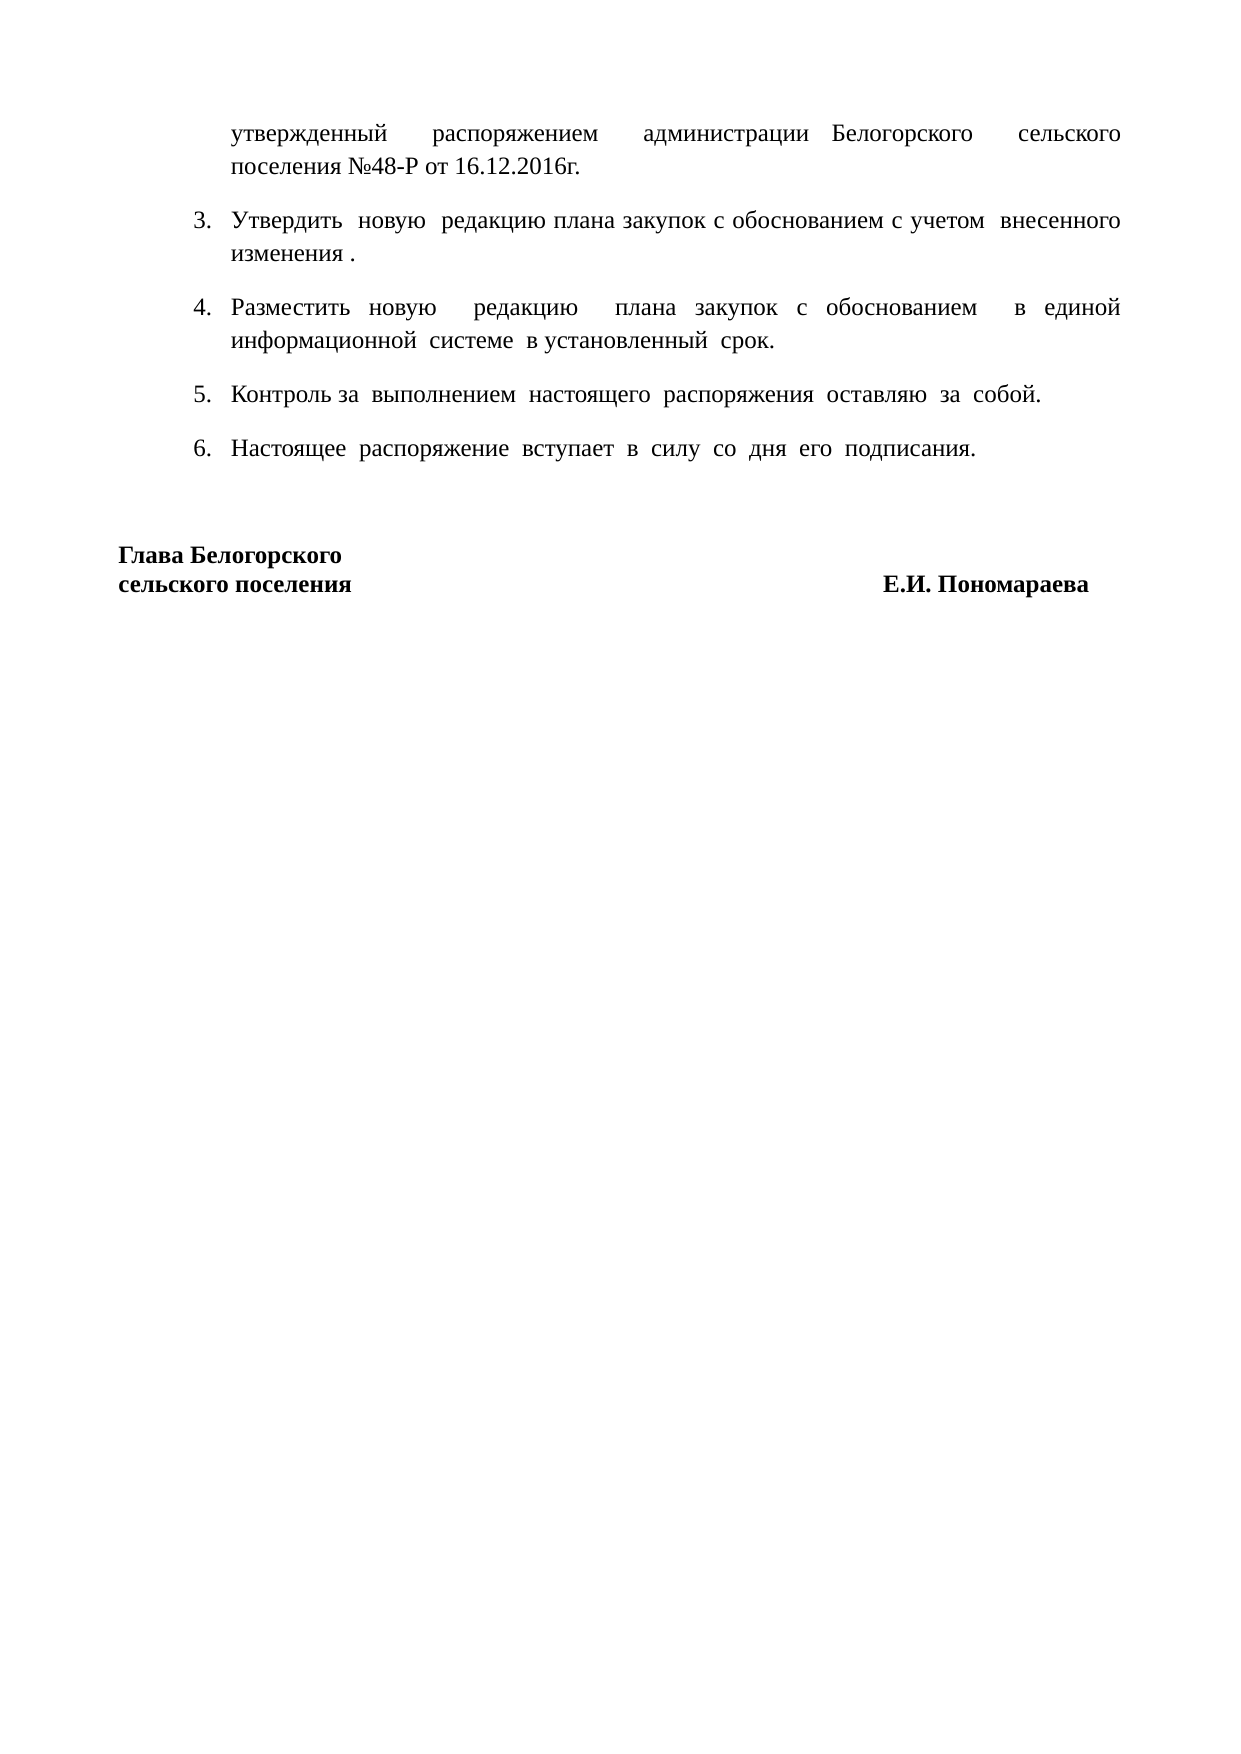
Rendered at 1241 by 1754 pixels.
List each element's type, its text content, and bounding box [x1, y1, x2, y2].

list Разместить новую редакцию плана закупок с обоснованием в единой информационной системе в установленный срок. [193, 292, 1122, 354]
text сельского поселения Е.И. Пономараева [118, 569, 1122, 598]
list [193, 118, 1122, 180]
text Глава Белогорского [118, 540, 1122, 569]
list Утвердить новую редакцию плана закупок с обоснованием с учетом внесенного изменения . [193, 205, 1122, 267]
list Контроль за выполнением настоящего распоряжения оставляю за собой. [193, 379, 1122, 407]
list Настоящее распоряжение вступает в силу со дня его подписания. [193, 433, 1122, 461]
